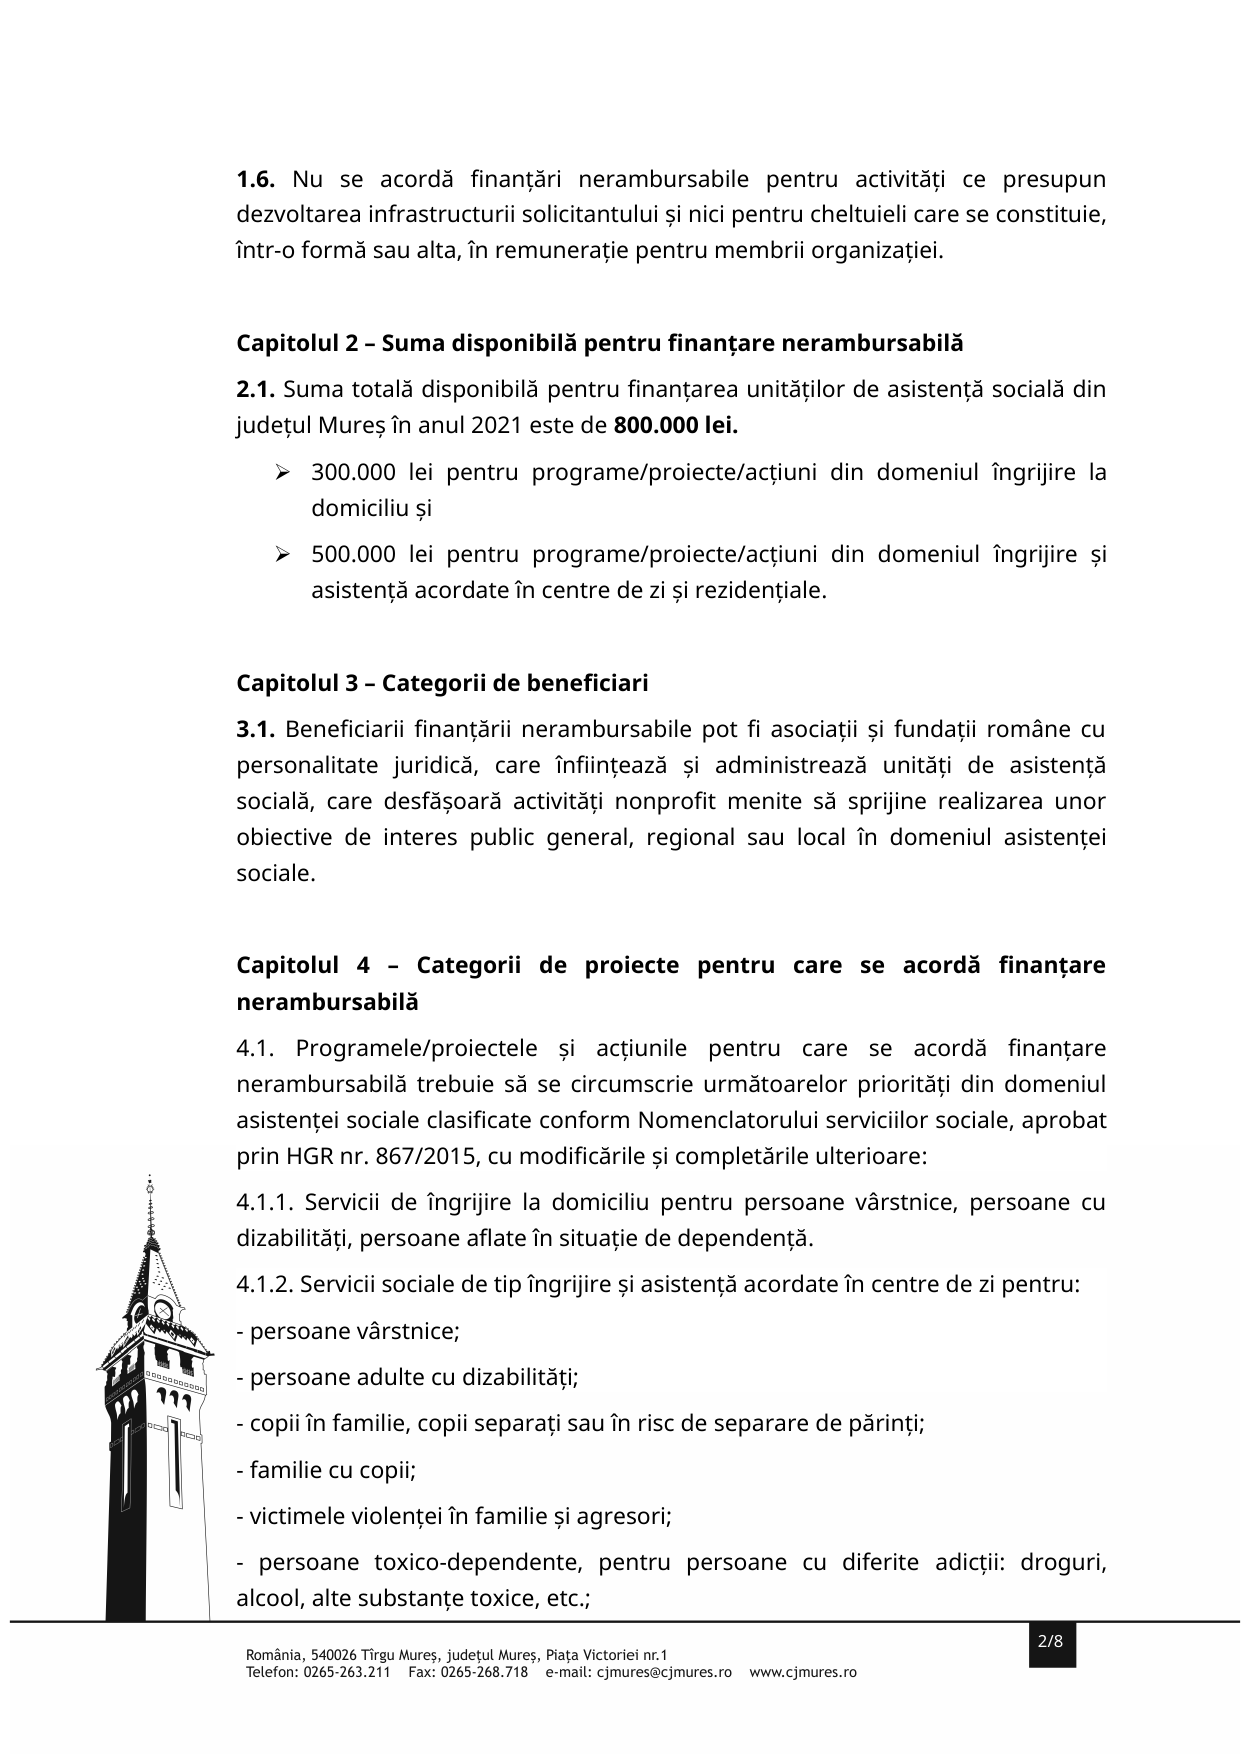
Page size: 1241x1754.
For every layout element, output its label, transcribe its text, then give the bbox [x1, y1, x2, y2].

text - victimele violenței în familie și agresori; [236, 1500, 1107, 1531]
text 1.6. Nu se acordă finanțări nerambursabile pentru activități ce presupun dezvoltarea infrastructurii solicitantului și nici pentru cheltuieli care se constituie, într-o formă sau alta, în remunerație pentru membrii organizației. [236, 162, 1107, 266]
list 300.000 lei pentru programe/proiecte/acțiuni din domeniul îngrijire la domiciliu și [274, 456, 1107, 523]
picture [9, 1144, 1241, 1754]
text Capitolul 3 – Categorii de beneficiari [236, 667, 1107, 698]
text - persoane vârstnice; [236, 1314, 1107, 1346]
text - persoane toxico-dependente, pentru persoane cu diferite adicții: droguri, alcool, alte substanțe toxice, etc.; [236, 1546, 1107, 1613]
text - copii în familie, copii separați sau în risc de separare de părinți; [236, 1407, 1107, 1438]
text 4.1.2. Servicii sociale de tip îngrijire și asistență acordate în centre de zi pentru: [236, 1268, 1107, 1299]
text 4.1. Programele/proiectele și acțiunile pentru care se acordă finanțare nerambursabilă trebuie să se circumscrie următoarelor priorități din domeniul asistenței sociale clasificate conform Nomenclatorului serviciilor sociale, aprobat prin HGR nr. 867/2015, cu modificările și completările ulterioare: [236, 1032, 1107, 1171]
text 2.1. Suma totală disponibilă pentru finanțarea unităților de asistență socială din județul Mureș în anul 2021 este de 800.000 lei. [236, 373, 1107, 441]
list 500.000 lei pentru programe/proiecte/acțiuni din domeniul îngrijire și asistență acordate în centre de zi și rezidențiale. [274, 538, 1107, 605]
text Capitolul 4 – Categorii de proiecte pentru care se acordă finanțare nerambursabilă [236, 949, 1107, 1017]
text 3.1. Beneficiarii finanțării nerambursabile pot fi asociații și fundații române cu personalitate juridică, care înființează și administrează unități de asistență socială, care desfășoară activități nonprofit menite să sprijine realizarea unor obiective de interes public general, regional sau local în domeniul asistenței sociale. [236, 713, 1107, 888]
text - familie cu copii; [236, 1454, 1107, 1485]
text 4.1.1. Servicii de îngrijire la domiciliu pentru persoane vârstnice, persoane cu dizabilități, persoane aflate în situație de dependență. [236, 1186, 1107, 1253]
text - persoane adulte cu dizabilități; [236, 1361, 1107, 1392]
text Capitolul 2 – Suma disponibilă pentru finanțare nerambursabilă [236, 327, 1107, 358]
